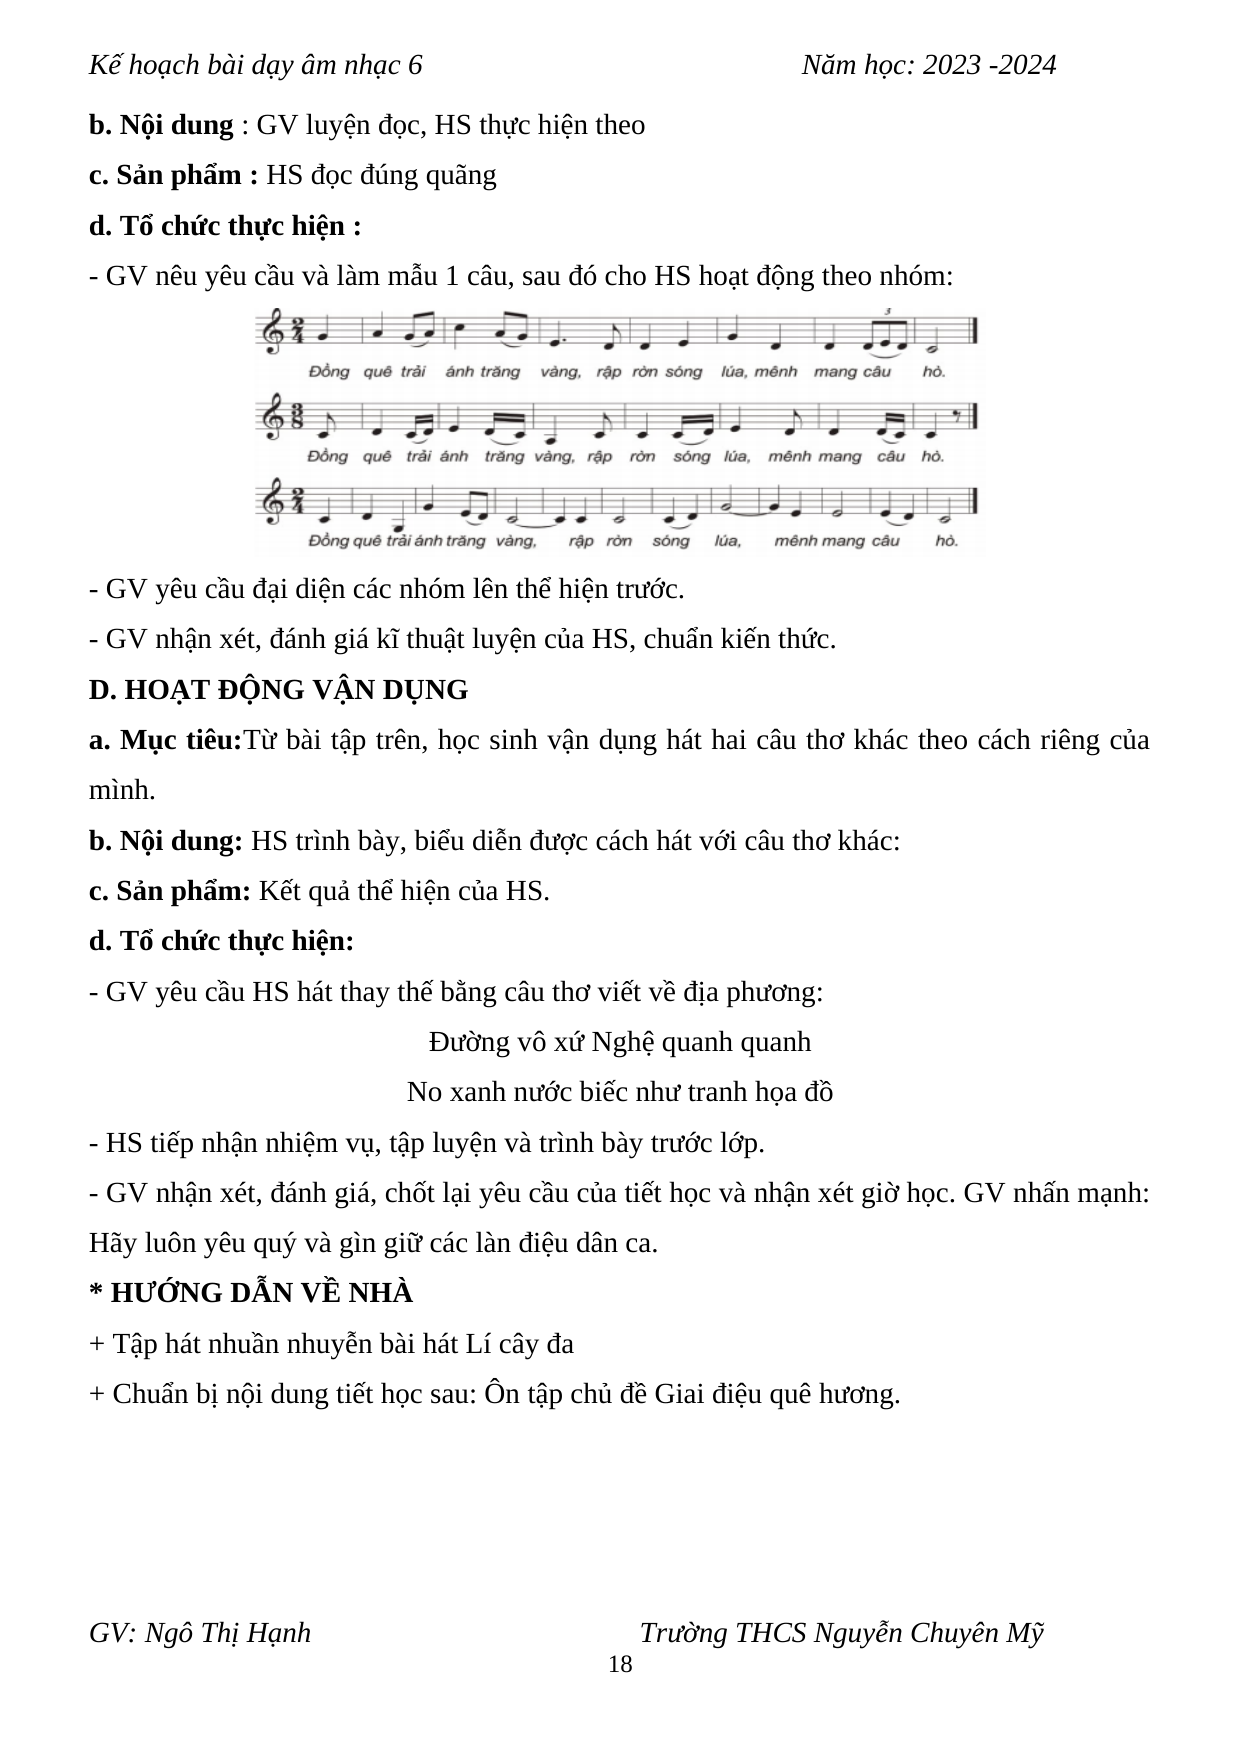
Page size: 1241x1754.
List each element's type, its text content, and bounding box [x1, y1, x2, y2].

text * HƯỚNG DẪN VỀ NHÀ [89, 1276, 1152, 1309]
text - GV yêu cầu đại diện các nhóm lên thể hiện trước. [89, 571, 1152, 605]
text a. Mục tiêu:Từ bài tập trên, học sinh vận dụng hát hai câu thơ khác theo cách riêng của mình. [89, 722, 1152, 806]
text d. Tổ chức thực hiện: [89, 923, 1152, 957]
text - GV nêu yêu cầu và làm mẫu 1 câu, sau đó cho HS hoạt động theo nhóm: [89, 258, 1152, 292]
picture [254, 308, 987, 557]
text b. Nội dung: HS trình bày, biểu diễn được cách hát với câu thơ khác: [89, 823, 1152, 856]
text + Tập hát nhuần nhuyễn bài hát Lí cây đa [89, 1326, 1152, 1359]
text - HS tiếp nhận nhiệm vụ, tập luyện và trình bày trước lớp. [89, 1125, 1152, 1158]
text D. HOẠT ĐỘNG VẬN DỤNG [89, 672, 1152, 705]
text c. Sản phẩm: Kết quả thể hiện của HS. [89, 873, 1152, 907]
text c. Sản phẩm : HS đọc đúng quãng [89, 157, 1152, 191]
text Đường vô xứ Nghệ quanh quanh [89, 1024, 1152, 1058]
text b. Nội dung : GV luyện đọc, HS thực hiện theo [89, 107, 1152, 141]
text + Chuẩn bị nội dung tiết học sau: Ôn tập chủ đề Giai điệu quê hương. [89, 1376, 1152, 1410]
text No xanh nước biếc như tranh họa đồ [89, 1074, 1152, 1108]
text d. Tổ chức thực hiện : [89, 208, 1152, 241]
text - GV nhận xét, đánh giá kĩ thuật luyện của HS, chuẩn kiến thức. [89, 622, 1152, 655]
text - GV yêu cầu HS hát thay thế bằng câu thơ viết về địa phương: [89, 974, 1152, 1007]
text - GV nhận xét, đánh giá, chốt lại yêu cầu của tiết học và nhận xét giờ học. GV nhấn mạnh: Hãy luôn yêu quý và gìn giữ các làn điệu dân ca. [89, 1175, 1152, 1259]
